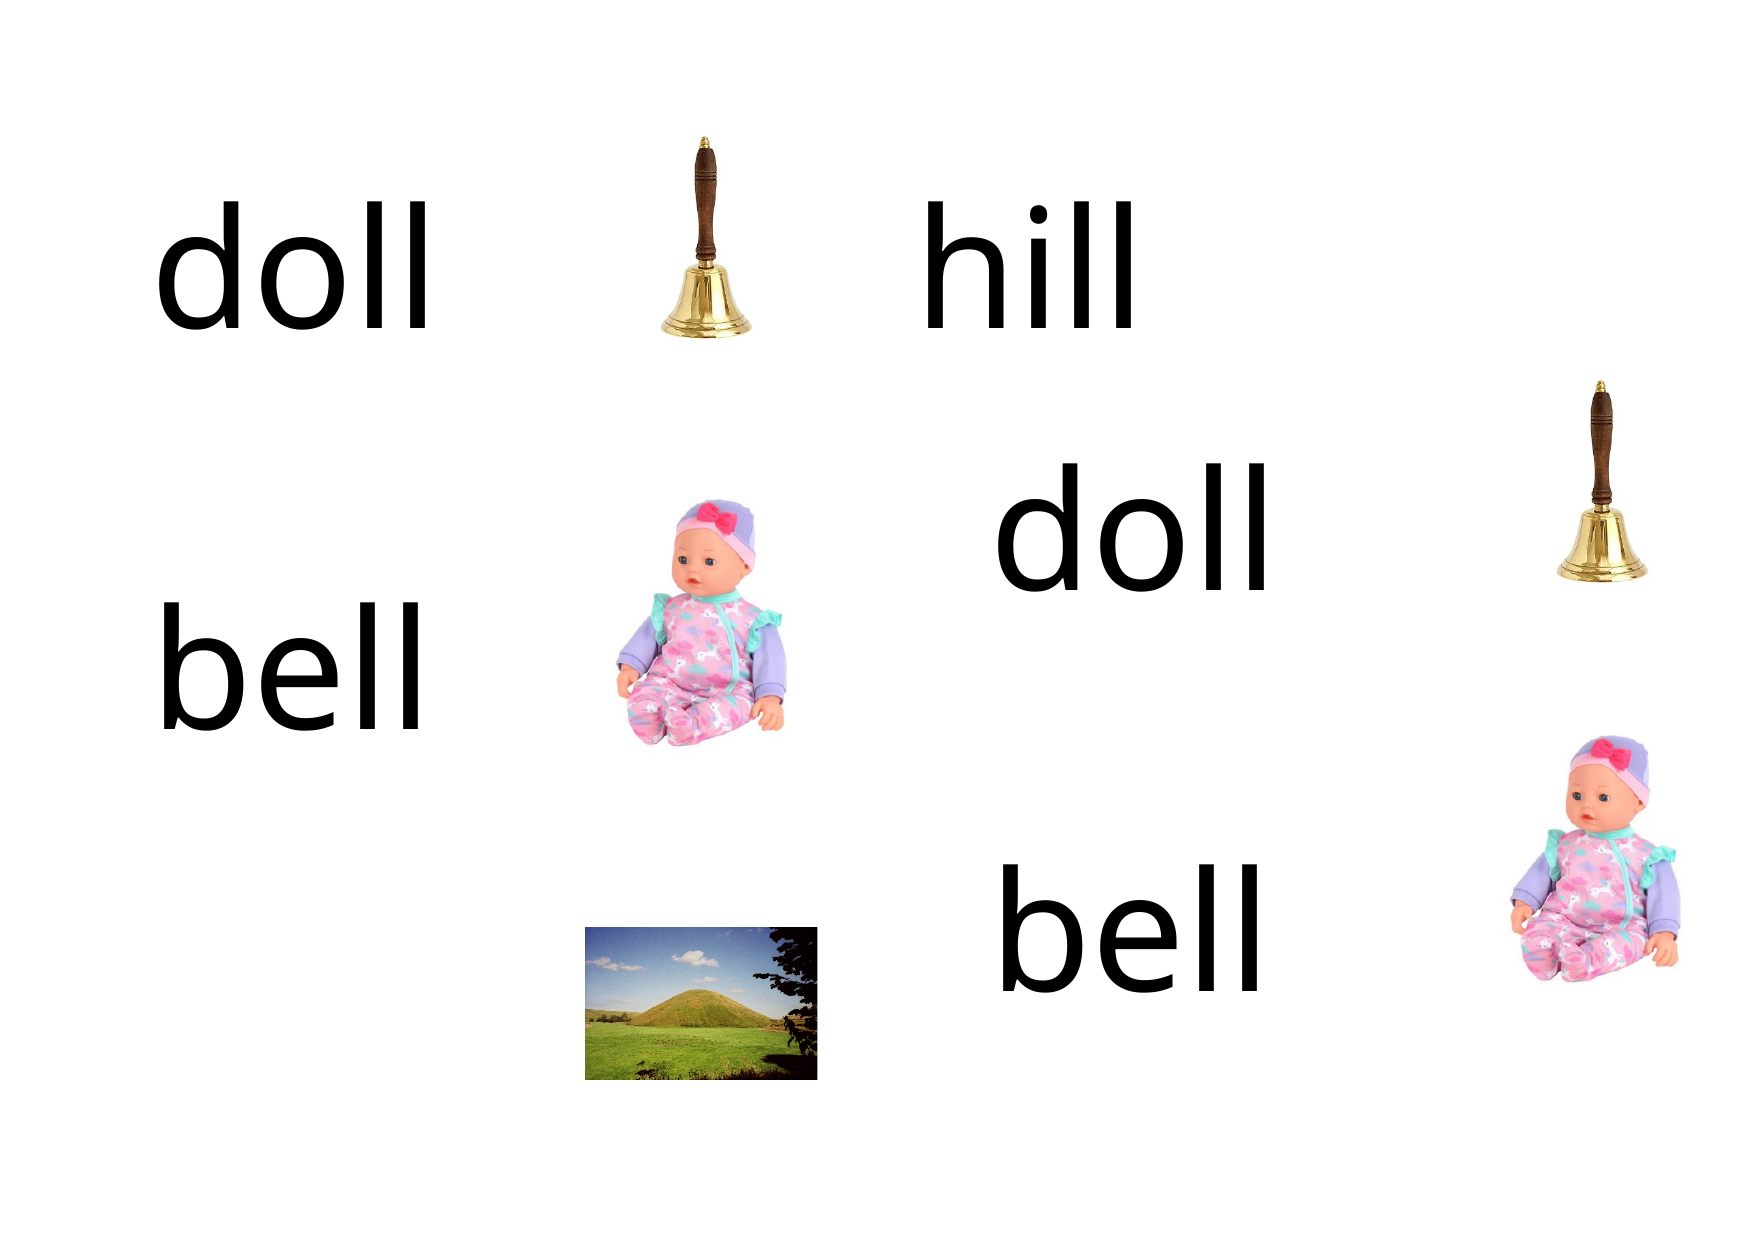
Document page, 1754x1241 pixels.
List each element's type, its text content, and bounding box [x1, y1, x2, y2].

picture [604, 490, 798, 754]
text doll [914, 412, 1604, 639]
picture [585, 927, 818, 1080]
text bell [914, 813, 1604, 1040]
picture [1498, 726, 1692, 990]
picture [1497, 375, 1709, 587]
picture [601, 131, 813, 343]
text hill [914, 150, 1604, 377]
text bell [150, 551, 840, 778]
